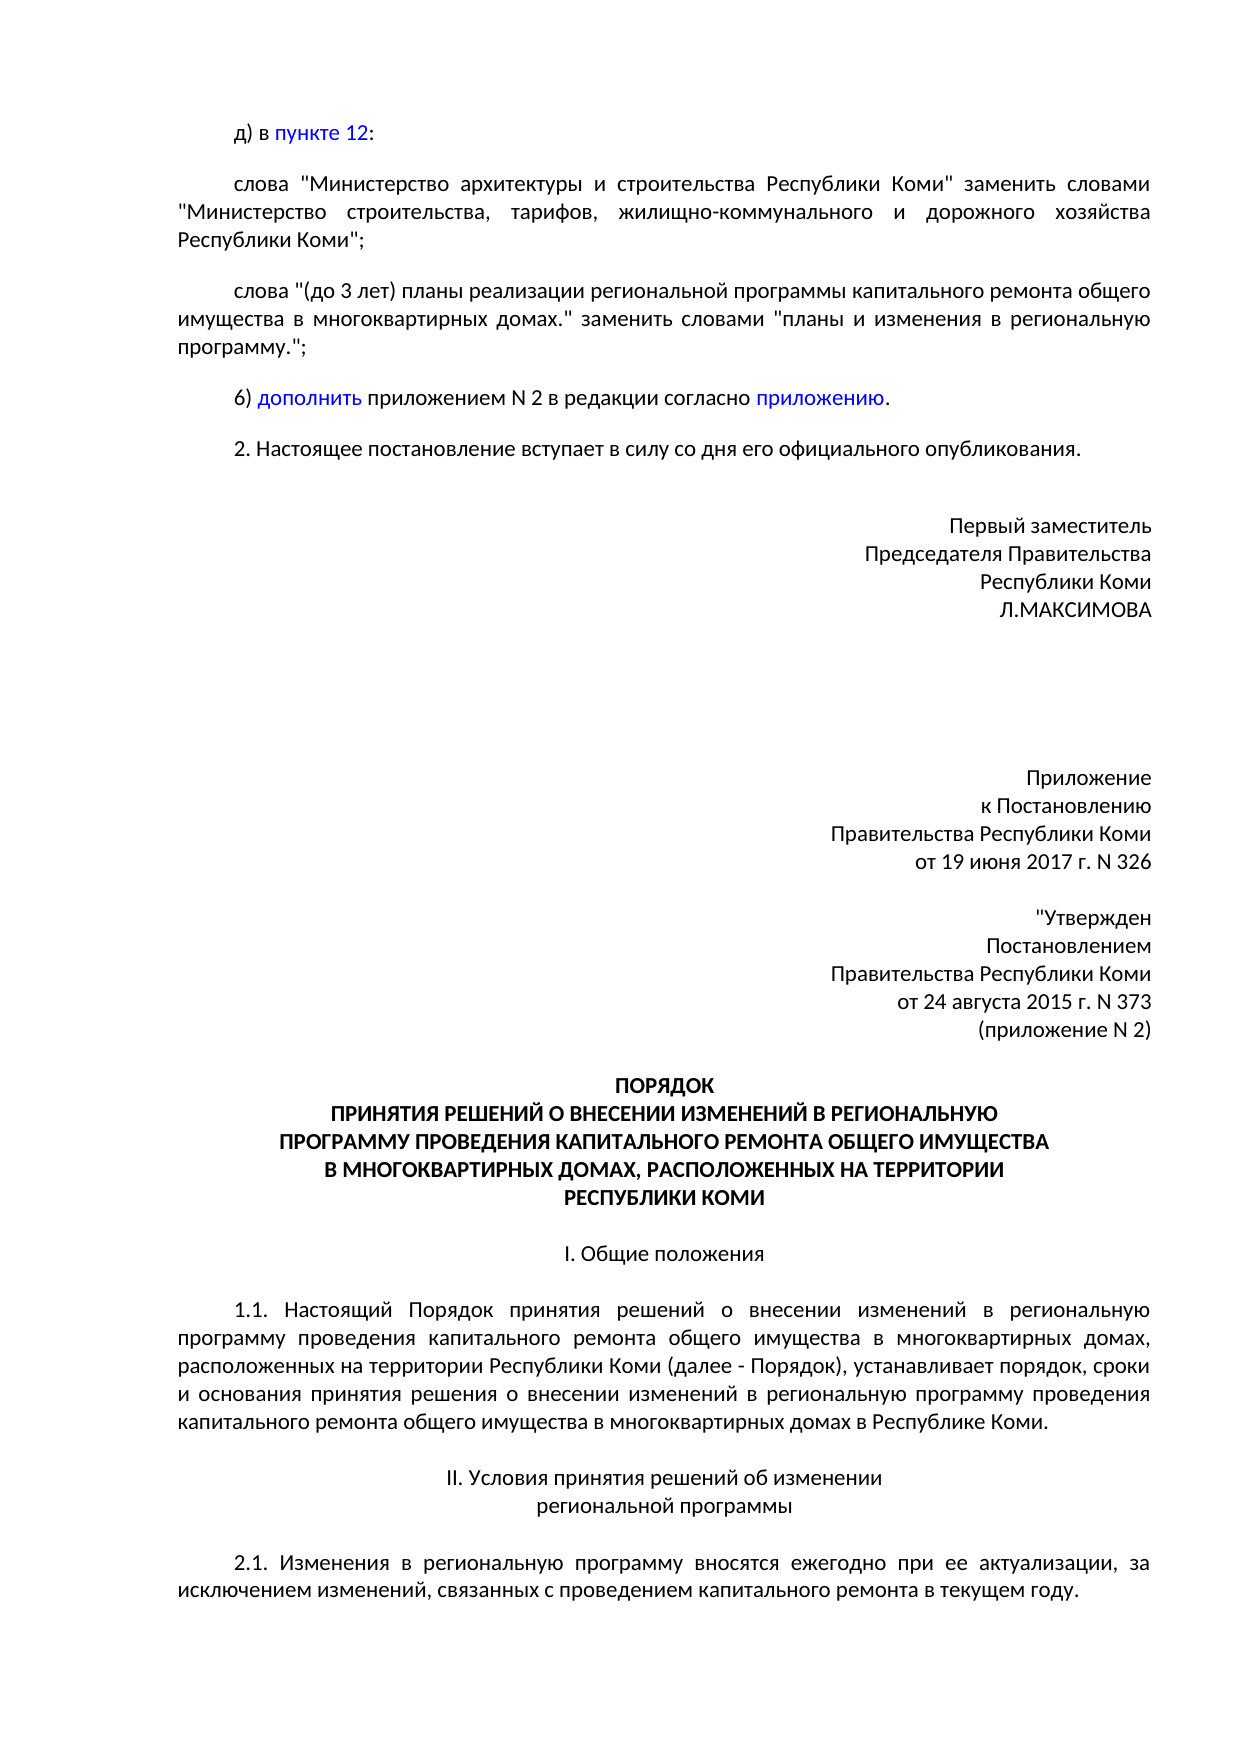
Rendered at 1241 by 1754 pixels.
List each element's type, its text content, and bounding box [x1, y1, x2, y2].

text Постановлением [177, 931, 1152, 959]
text (приложение N 2) [177, 1015, 1152, 1043]
text 1.1. Настоящий Порядок принятия решений о внесении изменений в региональную программу проведения капитального ремонта общего имущества в многоквартирных домах, расположенных на территории Республики Коми (далее - Порядок), устанавливает порядок, сроки и основания принятия решения о внесении изменений в региональную программу проведения капитального ремонта общего имущества в многоквартирных домах в Республике Коми. [177, 1295, 1152, 1436]
text "Утвержден [177, 903, 1152, 931]
text д) в пункте 12: [177, 118, 1152, 146]
text II. Условия принятия решений об изменении [177, 1463, 1152, 1492]
title ПРОГРАММУ ПРОВЕДЕНИЯ КАПИТАЛЬНОГО РЕМОНТА ОБЩЕГО ИМУЩЕСТВА [177, 1127, 1152, 1155]
text от 19 июня 2017 г. N 326 [177, 847, 1152, 875]
text I. Общие положения [177, 1239, 1152, 1267]
text 2. Настоящее постановление вступает в силу со дня его официального опубликования. [177, 434, 1152, 462]
text Республики Коми [177, 567, 1152, 595]
text к Постановлению [177, 791, 1152, 819]
title ПРИНЯТИЯ РЕШЕНИЙ О ВНЕСЕНИИ ИЗМЕНЕНИЙ В РЕГИОНАЛЬНУЮ [177, 1099, 1152, 1127]
title РЕСПУБЛИКИ КОМИ [177, 1183, 1152, 1211]
text Правительства Республики Коми [177, 959, 1152, 987]
title В МНОГОКВАРТИРНЫХ ДОМАХ, РАСПОЛОЖЕННЫХ НА ТЕРРИТОРИИ [177, 1155, 1152, 1183]
text от 24 августа 2015 г. N 373 [177, 987, 1152, 1015]
text 2.1. Изменения в региональную программу вносятся ежегодно при ее актуализации, за исключением изменений, связанных с проведением капитального ремонта в текущем году. [177, 1548, 1152, 1604]
title ПОРЯДОК [177, 1071, 1152, 1099]
text Председателя Правительства [177, 539, 1152, 567]
text Приложение [177, 763, 1152, 791]
text 6) дополнить приложением N 2 в редакции согласно приложению. [177, 383, 1152, 411]
text Л.МАКСИМОВА [177, 595, 1152, 623]
text слова "Министерство архитектуры и строительства Республики Коми" заменить словами "Министерство строительства, тарифов, жилищно-коммунального и дорожного хозяйства Республики Коми"; [177, 169, 1152, 253]
text региональной программы [177, 1492, 1152, 1519]
text Правительства Республики Коми [177, 819, 1152, 847]
text слова "(до 3 лет) планы реализации региональной программы капитального ремонта общего имущества в многоквартирных домах." заменить словами "планы и изменения в региональную программу."; [177, 276, 1152, 360]
text Первый заместитель [177, 511, 1152, 539]
